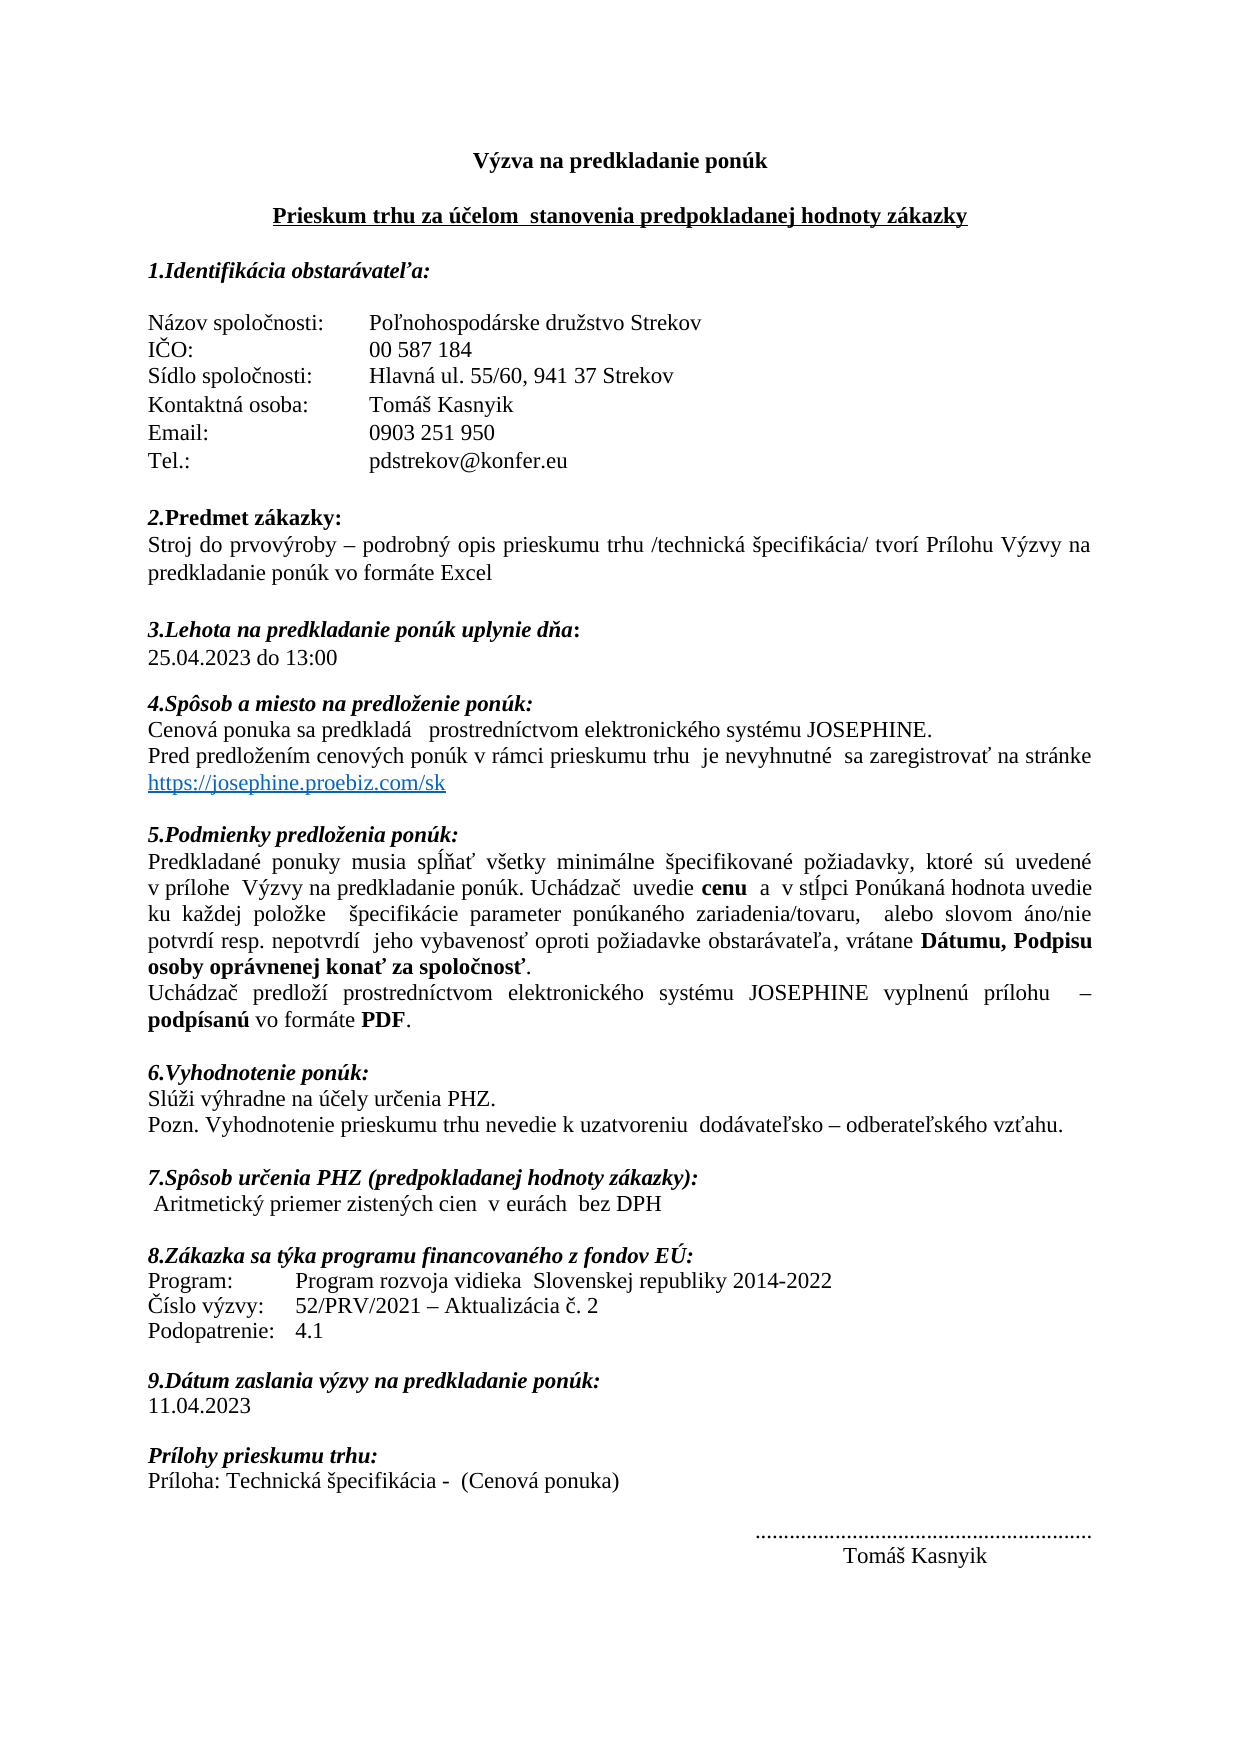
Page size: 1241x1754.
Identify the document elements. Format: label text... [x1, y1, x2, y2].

text Predkladané ponuky musia spĺňať všetky minimálne špecifikované požiadavky, ktoré sú uvedené v prílohe Výzvy na predkladanie ponúk. Uchádzač uvedie cenu a v stĺpci Ponúkaná hodnota uvedie ku každej položke špecifikácie parameter ponúkaného zariadenia/tovaru, alebo slovom áno/nie potvrdí resp. nepotvrdí jeho vybavenosť oproti požiadavke obstarávateľa, vrátane Dátumu, Podpisu osoby oprávnenej konať za spoločnosť. [148, 848, 1093, 979]
text Stroj do prvovýroby – podrobný opis prieskumu trhu /technická špecifikácia/ tvorí Prílohu Výzvy na predkladanie ponúk vo formáte Excel [148, 531, 1093, 586]
text 8.Zákazka sa týka programu financovaného z fondov EÚ: [148, 1242, 1093, 1268]
text ........................................................... [148, 1518, 1093, 1543]
text Cenová ponuka sa predkladá prostredníctvom elektronického systému JOSEPHINE. [148, 716, 1093, 742]
text Podopatrenie: 4.1 [148, 1318, 1093, 1343]
text Uchádzač predloží prostredníctvom elektronického systému JOSEPHINE vyplnenú prílohu – podpísanú vo formáte PDF. [148, 979, 1093, 1032]
text Program: Program rozvoja vidieka Slovenskej republiky 2014-2022 [148, 1268, 1093, 1293]
text 4.Spôsob a miesto na predloženie ponúk: [148, 689, 1093, 716]
text 25.04.2023 do 13:00 [148, 644, 1093, 671]
text Tel.: pdstrekov@konfer.eu [148, 447, 1093, 474]
text 9.Dátum zaslania výzvy na predkladanie ponúk: [148, 1368, 1093, 1393]
text Slúži výhradne na účely určenia PHZ. [148, 1085, 1093, 1111]
text Aritmetický priemer zistených cien v eurách bez DPH [148, 1190, 1093, 1217]
text 1.Identifikácia obstarávateľa: [148, 257, 1093, 283]
text Email: 0903 251 950 [148, 419, 1093, 445]
text 6.Vyhodnotenie ponúk: [148, 1058, 1093, 1085]
text 7.Spôsob určenia PHZ (predpokladanej hodnoty zákazky): [148, 1164, 1093, 1190]
text IČO: 00 587 184 [148, 336, 1093, 362]
text 5.Podmienky predloženia ponúk: [148, 821, 1093, 848]
text Tomáš Kasnyik [664, 1543, 1093, 1568]
text 3.Lehota na predkladanie ponúk uplynie dňa: [148, 616, 1093, 642]
text Sídlo spoločnosti: Hlavná ul. 55/60, 941 37 Strekov [148, 362, 1093, 388]
text Pozn. Vyhodnotenie prieskumu trhu nevedie k uzatvoreniu dodávateľsko – odberateľského vzťahu. [148, 1111, 1093, 1138]
text Číslo výzvy: 52/PRV/2021 – Aktualizácia č. 2 [148, 1293, 1093, 1318]
text Pred predložením cenových ponúk v rámci prieskumu trhu je nevyhnutné sa zaregistrovať na stránke https://josephine.proebiz.com/sk [148, 742, 1093, 795]
text Kontaktná osoba: Tomáš Kasnyik [148, 391, 1093, 417]
text Prílohy prieskumu trhu: [148, 1443, 1093, 1468]
text Názov spoločnosti: Poľnohospodárske družstvo Strekov [148, 309, 1093, 336]
text Príloha: Technická špecifikácia - (Cenová ponuka) [148, 1468, 1093, 1493]
text Výzva na predkladanie ponúk [148, 148, 1093, 174]
text 11.04.2023 [148, 1393, 1093, 1418]
text 2.Predmet zákazky: [148, 504, 1093, 531]
text Prieskum trhu za účelom stanovenia predpokladanej hodnoty zákazky [148, 202, 1093, 228]
